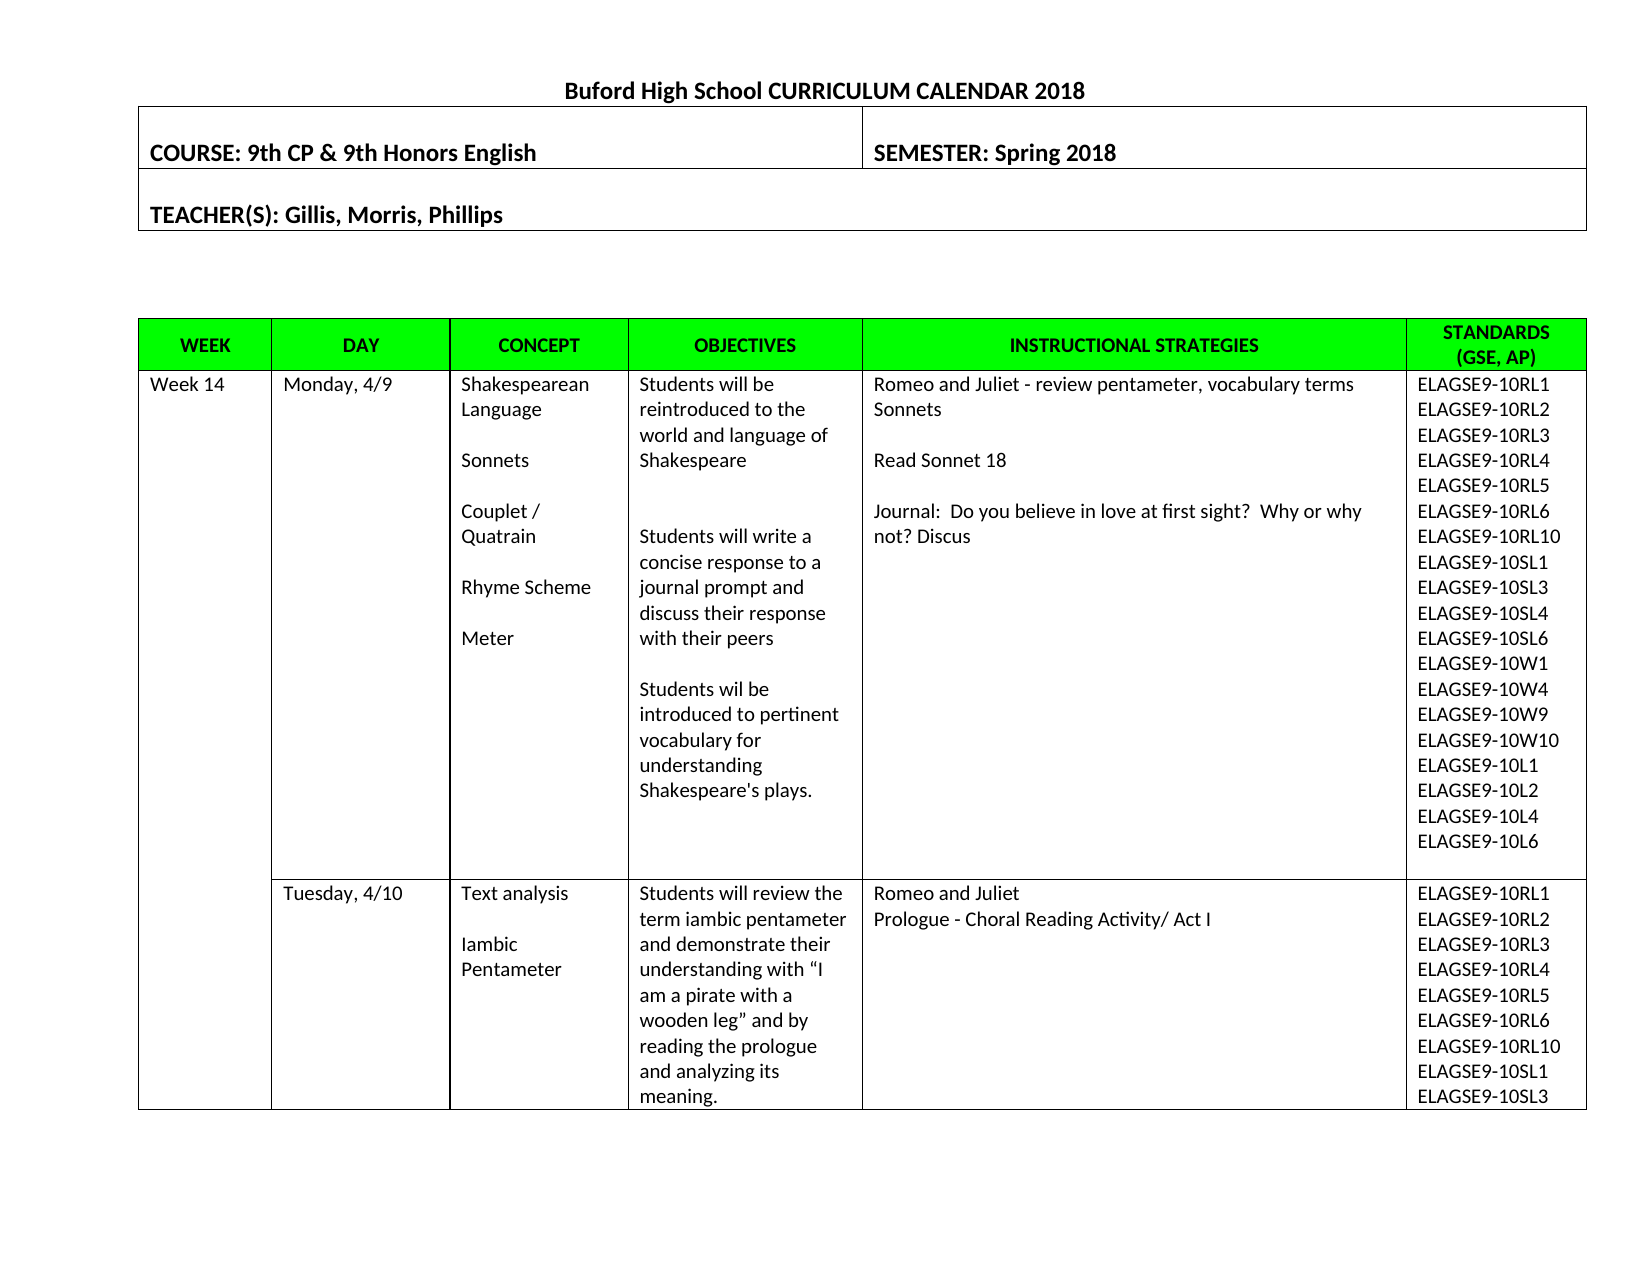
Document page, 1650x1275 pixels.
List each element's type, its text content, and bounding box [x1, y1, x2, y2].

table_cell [451, 880, 628, 1109]
table_header DAY [272, 319, 449, 370]
table_header STANDARDS (GSE, AP) [1407, 319, 1586, 370]
table_cell Students will be reintroduced to the world and language of Shakespeare Students will write a concise response to a journal prompt and discuss their response with their peers Students wil be introduced to pertinent vocabulary for understanding Shakespeare's plays. [629, 371, 862, 879]
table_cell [863, 880, 1406, 1109]
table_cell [629, 880, 862, 1109]
table_cell Monday, 4/9 [272, 371, 449, 879]
table_header INSTRUCTIONAL STRATEGIES [863, 319, 1406, 370]
table_cell Tuesday, 4/10 [272, 880, 449, 1109]
table_cell Shakespearean Language Sonnets Couplet / Quatrain Rhyme Scheme Meter [451, 371, 628, 879]
table_cell Week 14 [139, 371, 271, 1109]
table_header OBJECTIVES [629, 319, 862, 370]
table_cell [1407, 880, 1586, 1109]
table_header WEEK [139, 319, 271, 370]
table_cell Romeo and Juliet - review pentameter, vocabulary terms Sonnets Read Sonnet 18 Journal: Do you believe in love at first sight? Why or why not? Discus [863, 371, 1406, 879]
table_header CONCEPT [451, 319, 628, 370]
